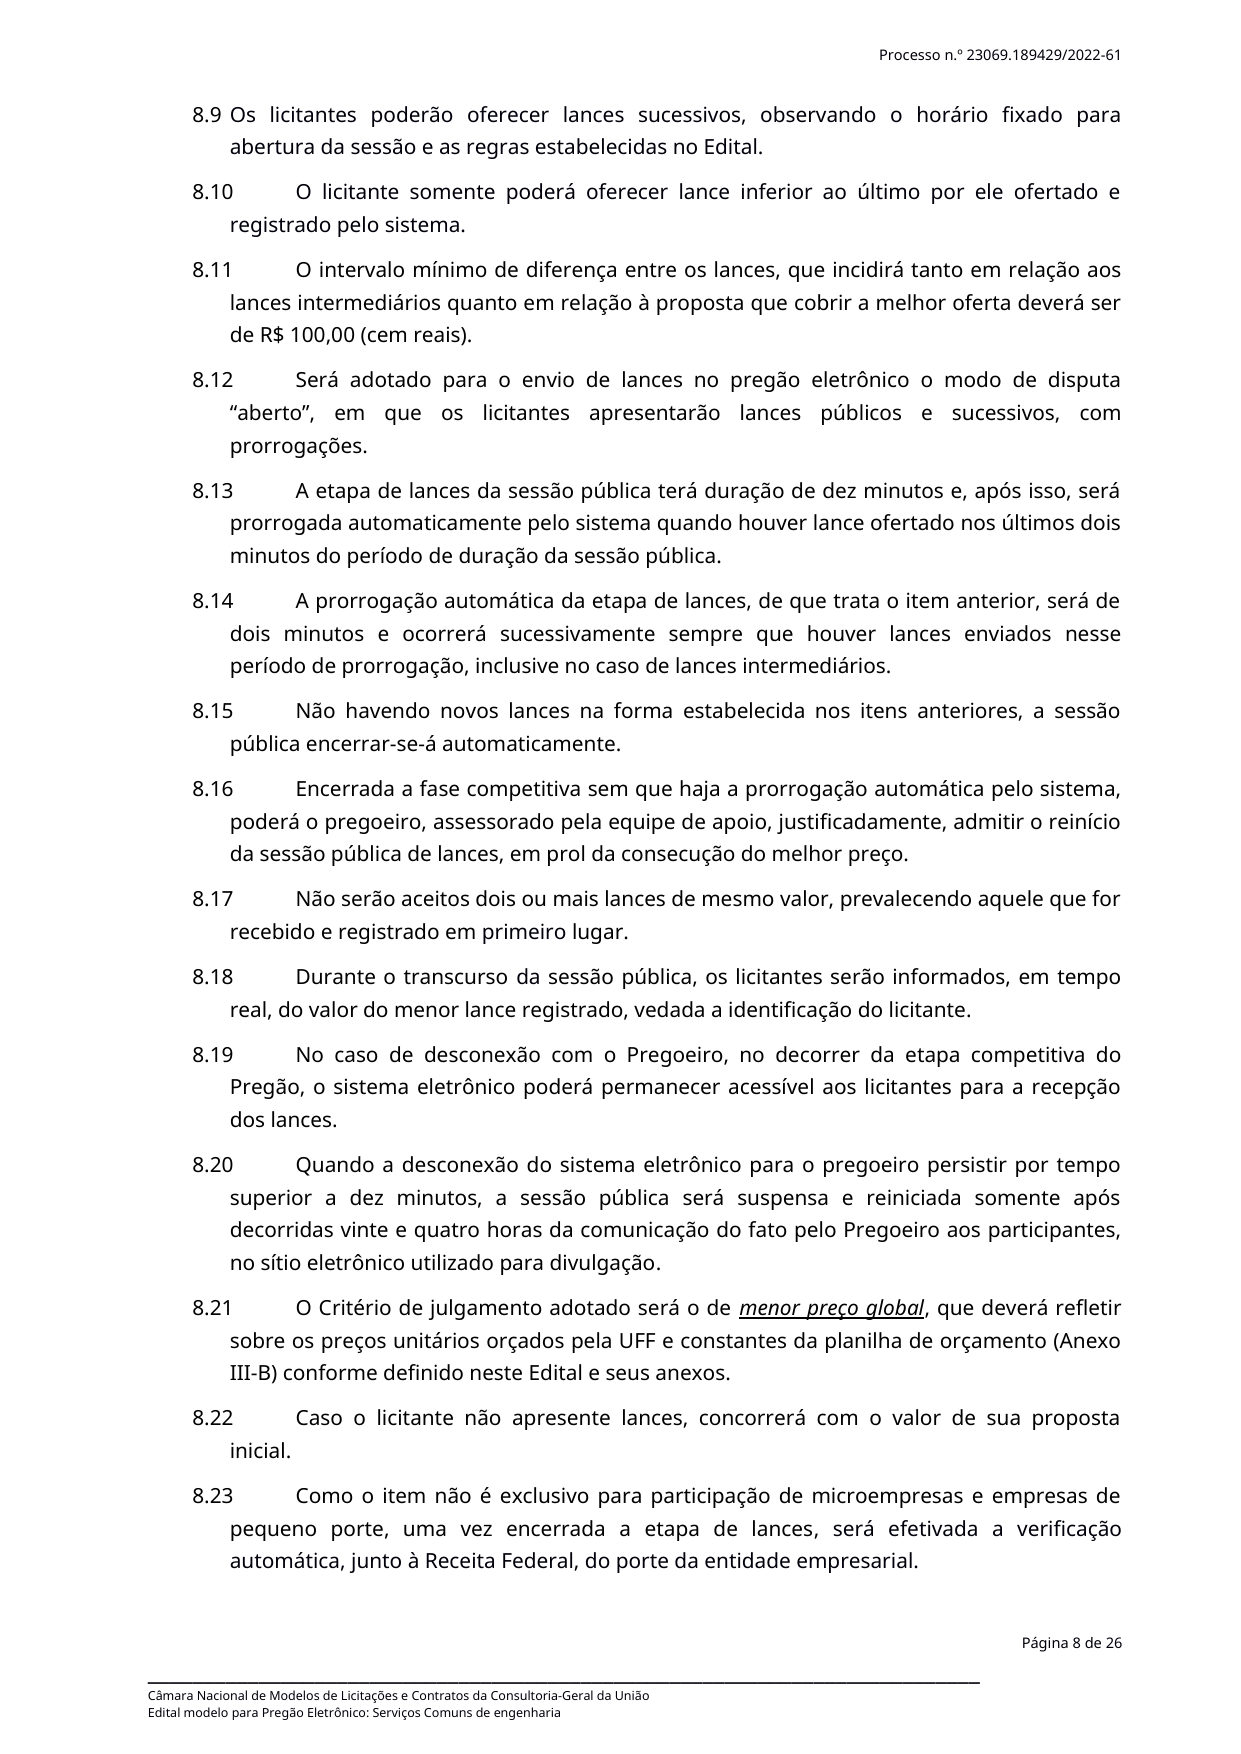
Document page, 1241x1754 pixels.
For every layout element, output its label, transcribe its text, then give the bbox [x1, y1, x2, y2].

list Não havendo novos lances na forma estabelecida nos itens anteriores, a sessão pública encerrar-se-á automaticamente. [192, 696, 1122, 757]
list O licitante somente poderá oferecer lance inferior ao último por ele ofertado e registrado pelo sistema. [192, 177, 1122, 238]
list No caso de desconexão com o Pregoeiro, no decorrer da etapa competitiva do Pregão, o sistema eletrônico poderá permanecer acessível aos licitantes para a recepção dos lances. [192, 1040, 1122, 1133]
list Como o item não é exclusivo para participação de microempresas e empresas de pequeno porte, uma vez encerrada a etapa de lances, será efetivada a verificação automática, junto à Receita Federal, do porte da entidade empresarial. [192, 1481, 1122, 1575]
list Não serão aceitos dois ou mais lances de mesmo valor, prevalecendo aquele que for recebido e registrado em primeiro lugar. [192, 884, 1122, 946]
list Caso o licitante não apresente lances, concorrerá com o valor de sua proposta inicial. [192, 1403, 1122, 1464]
list A etapa de lances da sessão pública terá duração de dez minutos e, após isso, será prorrogada automaticamente pelo sistema quando houver lance ofertado nos últimos dois minutos do período de duração da sessão pública. [192, 476, 1122, 569]
list O intervalo mínimo de diferença entre os lances, que incidirá tanto em relação aos lances intermediários quanto em relação à proposta que cobrir a melhor oferta deverá ser de R$ 100,00 (cem reais). [192, 255, 1122, 349]
list A prorrogação automática da etapa de lances, de que trata o item anterior, será de dois minutos e ocorrerá sucessivamente sempre que houver lances enviados nesse período de prorrogação, inclusive no caso de lances intermediários. [192, 586, 1122, 680]
list Encerrada a fase competitiva sem que haja a prorrogação automática pelo sistema, poderá o pregoeiro, assessorado pela equipe de apoio, justificadamente, admitir o reinício da sessão pública de lances, em prol da consecução do melhor preço. [192, 774, 1122, 868]
list Será adotado para o envio de lances no pregão eletrônico o modo de disputa “aberto”, em que os licitantes apresentarão lances públicos e sucessivos, com prorrogações. [192, 366, 1122, 459]
list Quando a desconexão do sistema eletrônico para o pregoeiro persistir por tempo superior a dez minutos, a sessão pública será suspensa e reiniciada somente após decorridas vinte e quatro horas da comunicação do fato pelo Pregoeiro aos participantes, no sítio eletrônico utilizado para divulgação. [192, 1150, 1122, 1276]
list Durante o transcurso da sessão pública, os licitantes serão informados, em tempo real, do valor do menor lance registrado, vedada a identificação do licitante. [192, 962, 1122, 1023]
list O Critério de julgamento adotado será o de menor preço global, que deverá refletir sobre os preços unitários orçados pela UFF e constantes da planilha de orçamento (Anexo III-B) conforme definido neste Edital e seus anexos. [192, 1293, 1122, 1387]
list Os licitantes poderão oferecer lances sucessivos, observando o horário fixado para abertura da sessão e as regras estabelecidas no Edital. [192, 100, 1122, 161]
